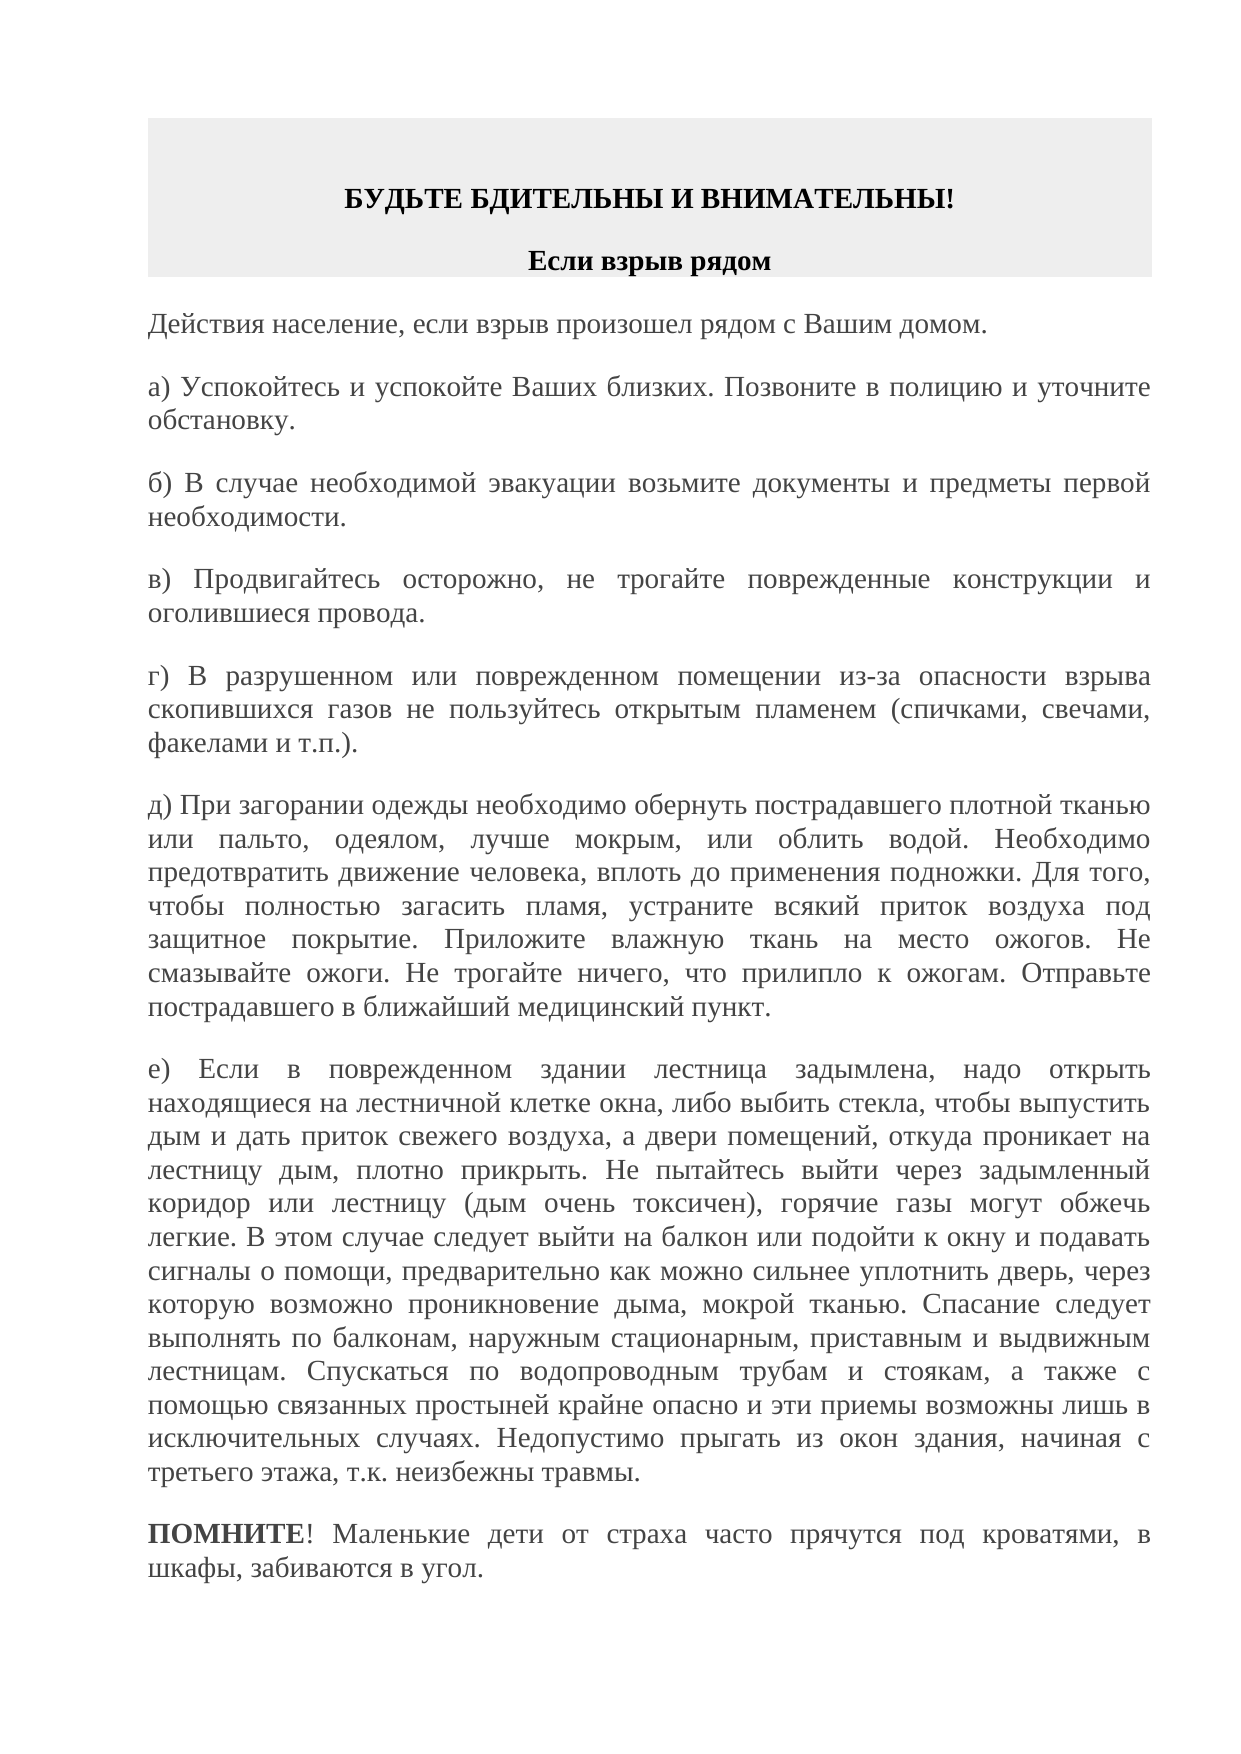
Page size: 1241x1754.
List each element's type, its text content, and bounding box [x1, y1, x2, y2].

subtitle БУДЬТЕ БДИТЕЛЬНЫ И ВНИМАТЕЛЬНЫ! [148, 181, 1152, 214]
subtitle Если взрыв рядом [148, 243, 1152, 277]
text д) При загорании одежды необходимо обернуть пострадавшего плотной тканью или пальто, одеялом, лучше мокрым, или облить водой. Необходимо предотвратить движение человека, вплоть до применения подножки. Для того, чтобы полностью загасить пламя, устраните всякий приток воздуха под защитное покрытие. Приложите влажную ткань на место ожогов. Не смазывайте ожоги. Не трогайте ничего, что прилипло к ожогам. Отправьте пострадавшего в ближайший медицинский пункт. [148, 787, 1152, 1022]
text е) Если в поврежденном здании лестница задымлена, надо открыть находящиеся на лестничной клетке окна, либо выбить стекла, чтобы выпустить дым и дать приток свежего воздуха, а двери помещений, откуда проникает на лестницу дым, плотно прикрыть. Не пытайтесь выйти через задымленный коридор или лестницу (дым очень токсичен), горячие газы могут обжечь легкие. В этом случае следует выйти на балкон или подойти к окну и подавать сигналы о помощи, предварительно как можно сильнее уплотнить дверь, через которую возможно проникновение дыма, мокрой тканью. Спасание следует выполнять по балконам, наружным стационарным, приставным и выдвижным лестницам. Спускаться по водопроводным трубам и стоякам, а также с помощью связанных простыней крайне опасно и эти приемы возможны лишь в исключительных случаях. Недопустимо прыгать из окон здания, начиная с третьего этажа, т.к. неизбежны травмы. [148, 1051, 1152, 1487]
text г) В разрушенном или поврежденном помещении из-за опасности взрыва скопившихся газов не пользуйтесь открытым пламенем (спичками, свечами, факелами и т.п.). [148, 658, 1152, 758]
text ПОМНИТЕ! Маленькие дети от страха часто прячутся под кроватями, в шкафы, забиваются в угол. [148, 1517, 1152, 1584]
text Действия население, если взрыв произошел рядом с Вашим домом. [148, 306, 1152, 340]
text в) Продвигайтесь осторожно, не трогайте поврежденные конструкции и оголившиеся провода. [148, 561, 1152, 628]
text б) В случае необходимой эвакуации возьмите документы и предметы первой необходимости. [148, 465, 1152, 532]
text а) Успокойтесь и успокойте Ваших близких. Позвоните в полицию и уточните обстановку. [148, 369, 1152, 436]
